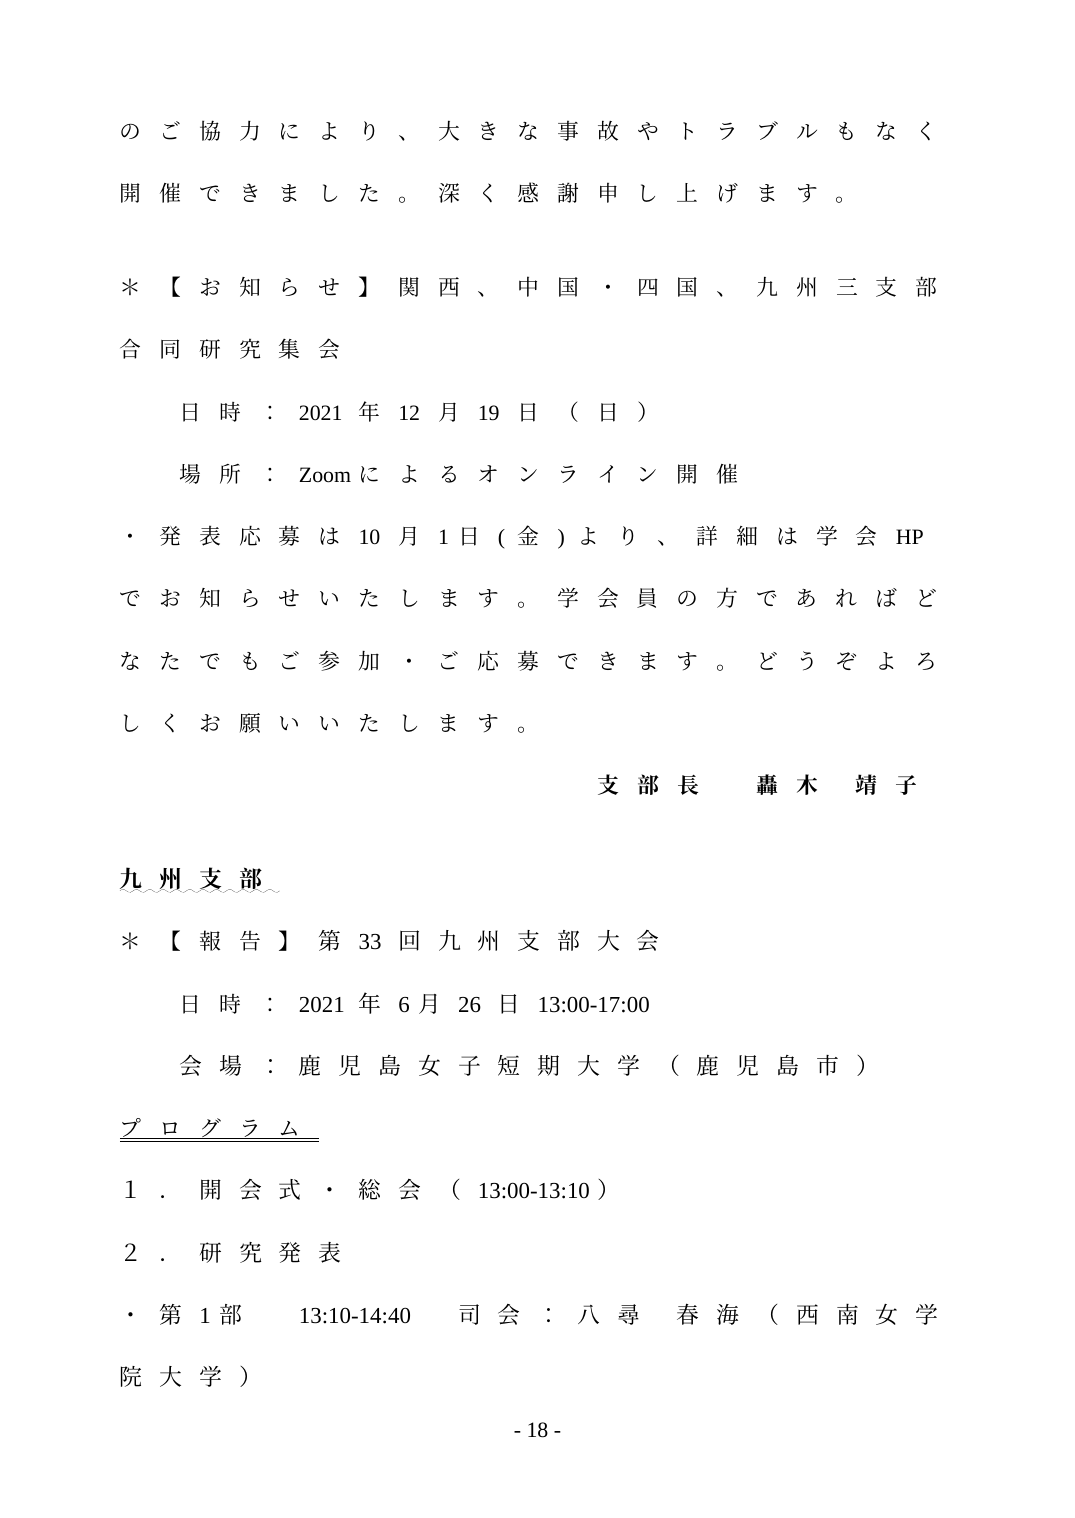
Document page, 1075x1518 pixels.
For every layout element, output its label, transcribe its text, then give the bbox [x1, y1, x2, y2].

text ・発表応募は10月1日(金)より、詳細は学会HPでお知らせいたします。学会員の方であればどなたでもご参加・ご応募できます。どうぞよろしくお願いいたします。 [119, 504, 955, 753]
text 支部長 轟木 靖子 [119, 753, 935, 815]
text ＊【お知らせ】関西、中国・四国、九州三支部合同研究集会 [119, 255, 955, 379]
text 九州支部 [119, 846, 955, 909]
text 会場：鹿児島女子短期大学（鹿児島市） [119, 1033, 955, 1096]
text プログラム [119, 1096, 955, 1158]
text ２．研究発表 [119, 1220, 955, 1282]
text 日時：2021年12月19日（日） [119, 379, 955, 442]
text １．開会式・総会（13:00-13:10） [119, 1158, 955, 1220]
text ＊【報告】第33回九州支部大会 [119, 909, 955, 971]
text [119, 99, 955, 223]
text 日時：2021年6月26日13:00-17:00 [119, 971, 955, 1033]
text 場所：Zoomによるオンライン開催 [119, 442, 955, 504]
text ・第1部 13:10-14:40 司会：八尋 春海（西南女学院大学） [119, 1282, 955, 1407]
